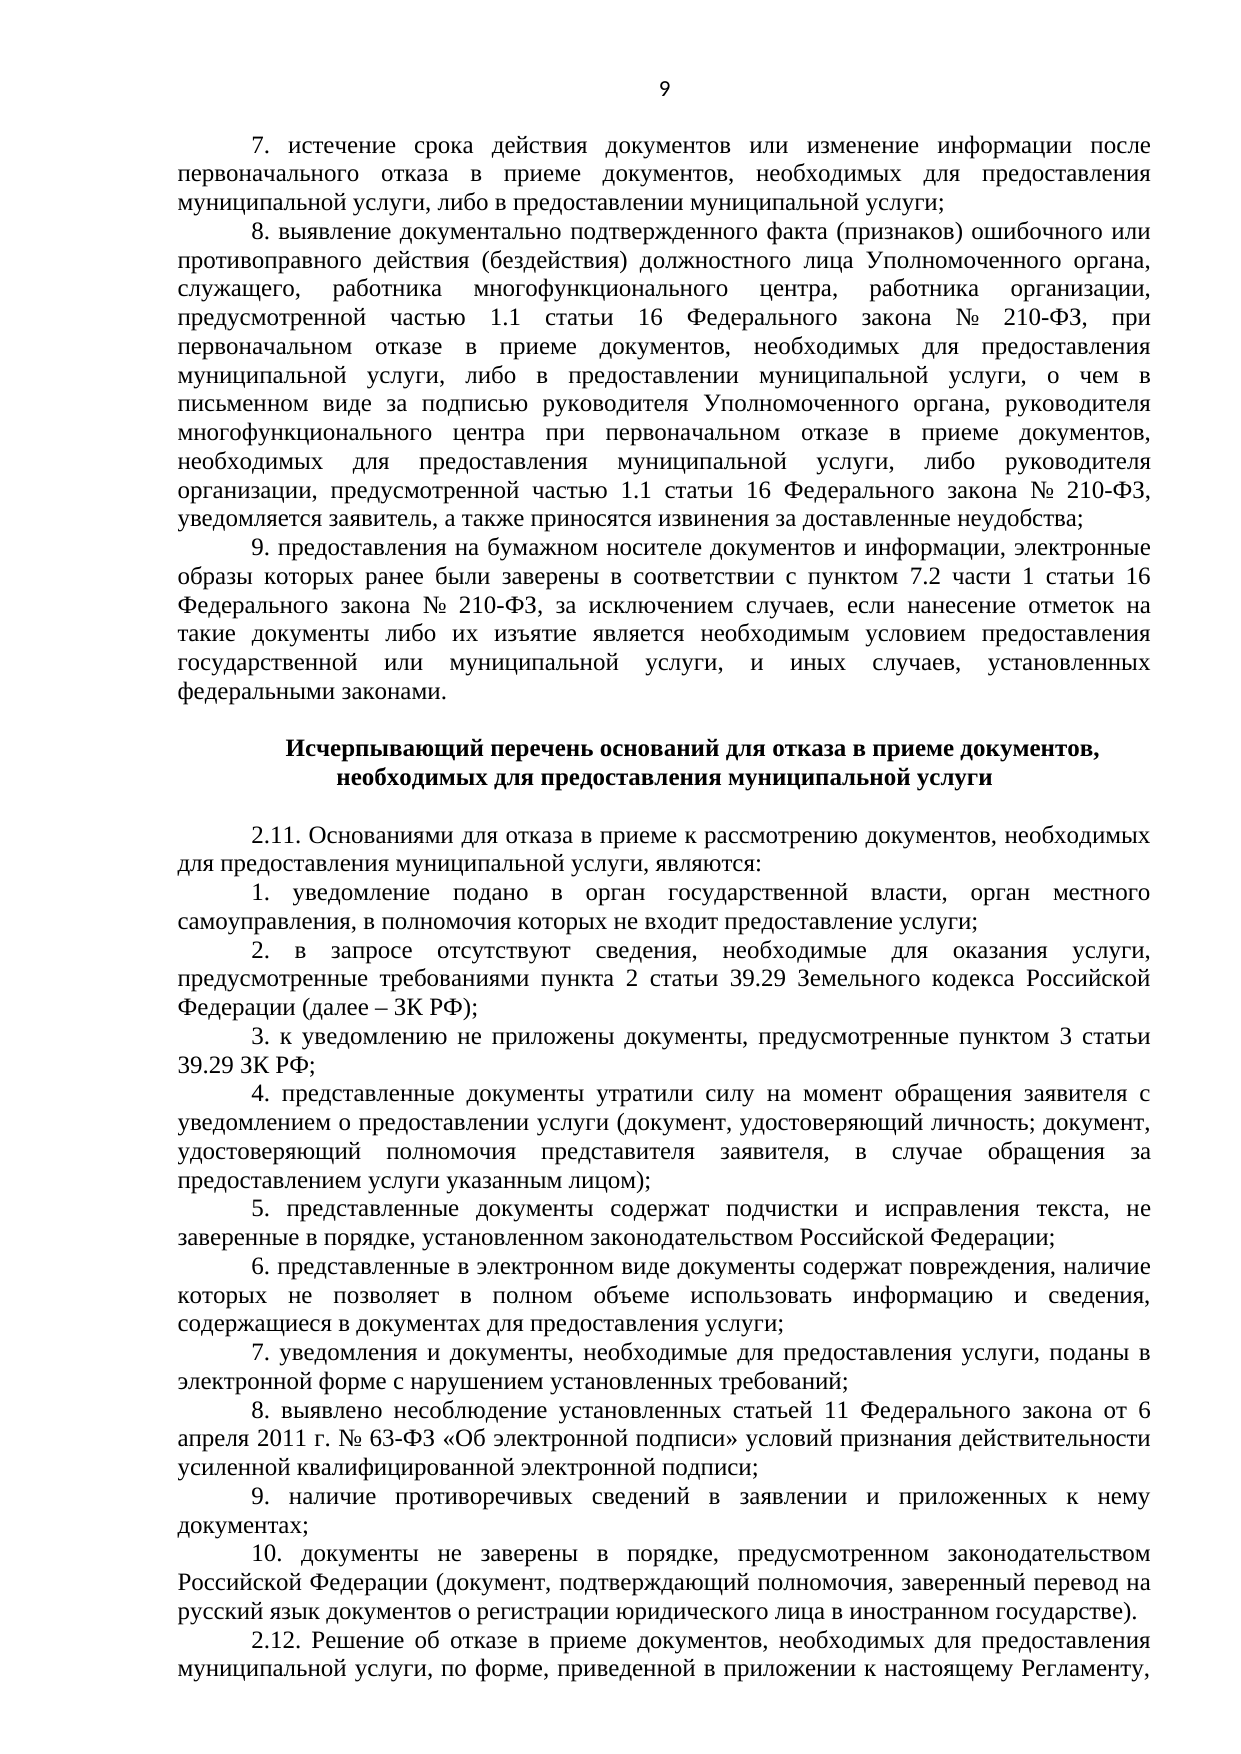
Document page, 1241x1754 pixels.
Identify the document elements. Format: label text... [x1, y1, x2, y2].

text 5. представленные документы содержат подчистки и исправления текста, не заверенные в порядке, установленном законодательством Российской Федерации; [177, 1193, 1152, 1251]
text 6. представленные в электронном виде документы содержат повреждения, наличие которых не позволяет в полном объеме использовать информацию и сведения, содержащиеся в документах для предоставления услуги; [177, 1251, 1152, 1337]
text 1. уведомление подано в орган государственной власти, орган местного самоуправления, в полномочия которых не входит предоставление услуги; [177, 877, 1152, 935]
text 10. документы не заверены в порядке, предусмотренном законодательством Российской Федерации (документ, подтверждающий полномочия, заверенный перевод на русский язык документов о регистрации юридического лица в иностранном государстве). [177, 1538, 1152, 1625]
text 9. наличие противоречивых сведений в заявлении и приложенных к нему документах; [177, 1481, 1152, 1538]
text Исчерпывающий перечень оснований для отказа в приеме документов, необходимых для предоставления муниципальной услуги [177, 733, 1152, 791]
text 4. представленные документы утратили силу на момент обращения заявителя с уведомлением о предоставлении услуги (документ, удостоверяющий личность; документ, удостоверяющий полномочия представителя заявителя, в случае обращения за предоставлением услуги указанным лицом); [177, 1078, 1152, 1193]
text 7. уведомления и документы, необходимые для предоставления услуги, поданы в электронной форме с нарушением установленных требований; [177, 1337, 1152, 1395]
text 2. в запросе отсутствуют сведения, необходимые для оказания услуги, предусмотренные требованиями пункта 2 статьи 39.29 Земельного кодекса Российской Федерации (далее – ЗК РФ); [177, 935, 1152, 1021]
text 8. выявлено несоблюдение установленных статьей 11 Федерального закона от 6 апреля 2011 г. № 63-ФЗ «Об электронной подписи» условий признания действительности усиленной квалифицированной электронной подписи; [177, 1395, 1152, 1481]
text 3. к уведомлению не приложены документы, предусмотренные пунктом 3 статьи 39.29 ЗК РФ; [177, 1021, 1152, 1078]
text 7. истечение срока действия документов или изменение информации после первоначального отказа в приеме документов, необходимых для предоставления муниципальной услуги, либо в предоставлении муниципальной услуги; [177, 130, 1152, 216]
text 2.11. Основаниями для отказа в приеме к рассмотрению документов, необходимых для предоставления муниципальной услуги, являются: [177, 820, 1152, 877]
text 9. предоставления на бумажном носителе документов и информации, электронные образы которых ранее были заверены в соответствии с пунктом 7.2 части 1 статьи 16 Федерального закона № 210-ФЗ, за исключением случаев, если нанесение отметок на такие документы либо их изъятие является необходимым условием предоставления государственной или муниципальной услуги, и иных случаев, установленных федеральными законами. [177, 532, 1152, 705]
text 8. выявление документально подтвержденного факта (признаков) ошибочного или противоправного действия (бездействия) должностного лица Уполномоченного органа, служащего, работника многофункционального центра, работника организации, предусмотренной частью 1.1 статьи 16 Федерального закона № 210-ФЗ, при первоначальном отказе в приеме документов, необходимых для предоставления муниципальной услуги, либо в предоставлении муниципальной услуги, о чем в письменном виде за подписью руководителя Уполномоченного органа, руководителя многофункционального центра при первоначальном отказе в приеме документов, необходимых для предоставления муниципальной услуги, либо руководителя организации, предусмотренной частью 1.1 статьи 16 Федерального закона № 210-ФЗ, уведомляется заявитель, а также приносятся извинения за доставленные неудобства; [177, 216, 1152, 532]
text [177, 1625, 1152, 1682]
